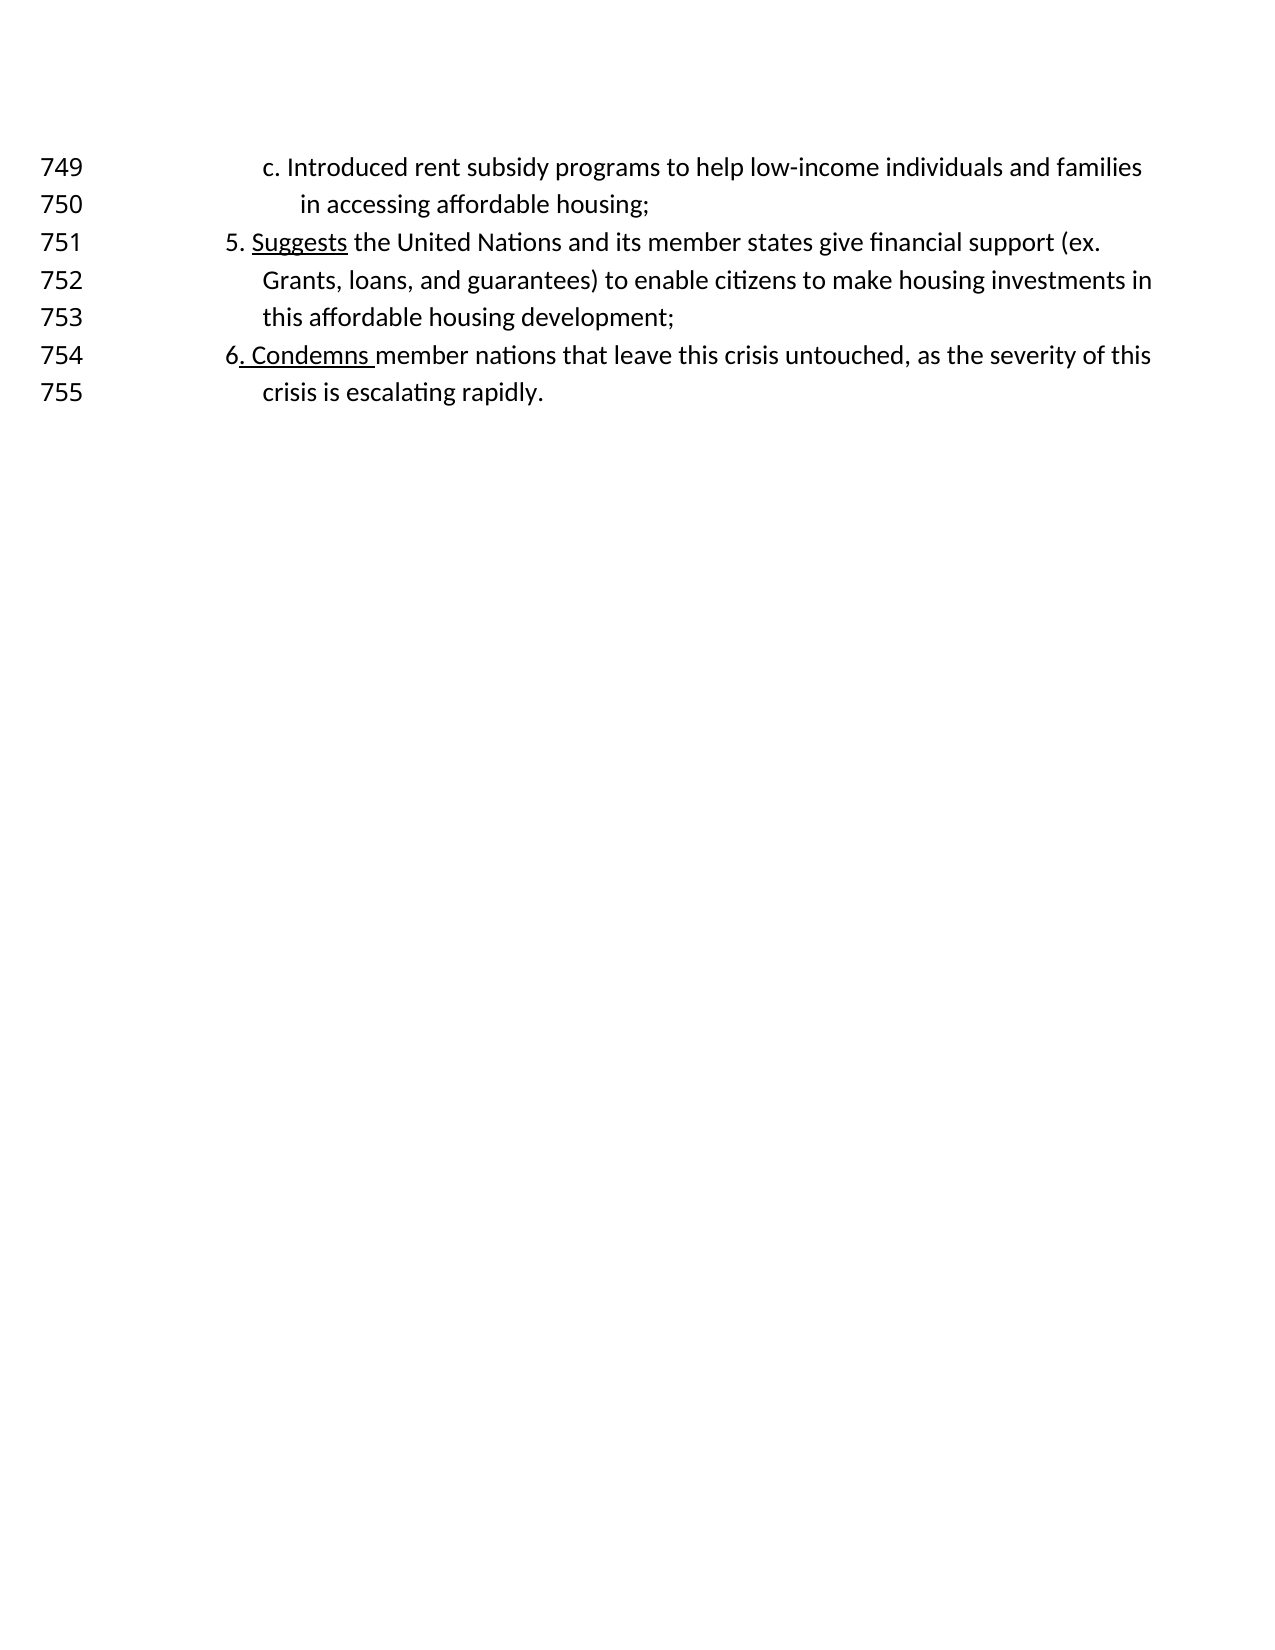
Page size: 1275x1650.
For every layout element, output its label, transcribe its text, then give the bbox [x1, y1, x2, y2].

text c. Introduced rent subsidy programs to help low-income individuals and families in accessing affordable housing; [262, 150, 1162, 221]
text 5. Suggests the United Nations and its member states give financial support (ex. Grants, loans, and guarantees) to enable citizens to make housing investments in this affordable housing development; [225, 225, 1162, 333]
text 6. Condemns member nations that leave this crisis untouched, as the severity of this crisis is escalating rapidly. [225, 338, 1162, 409]
